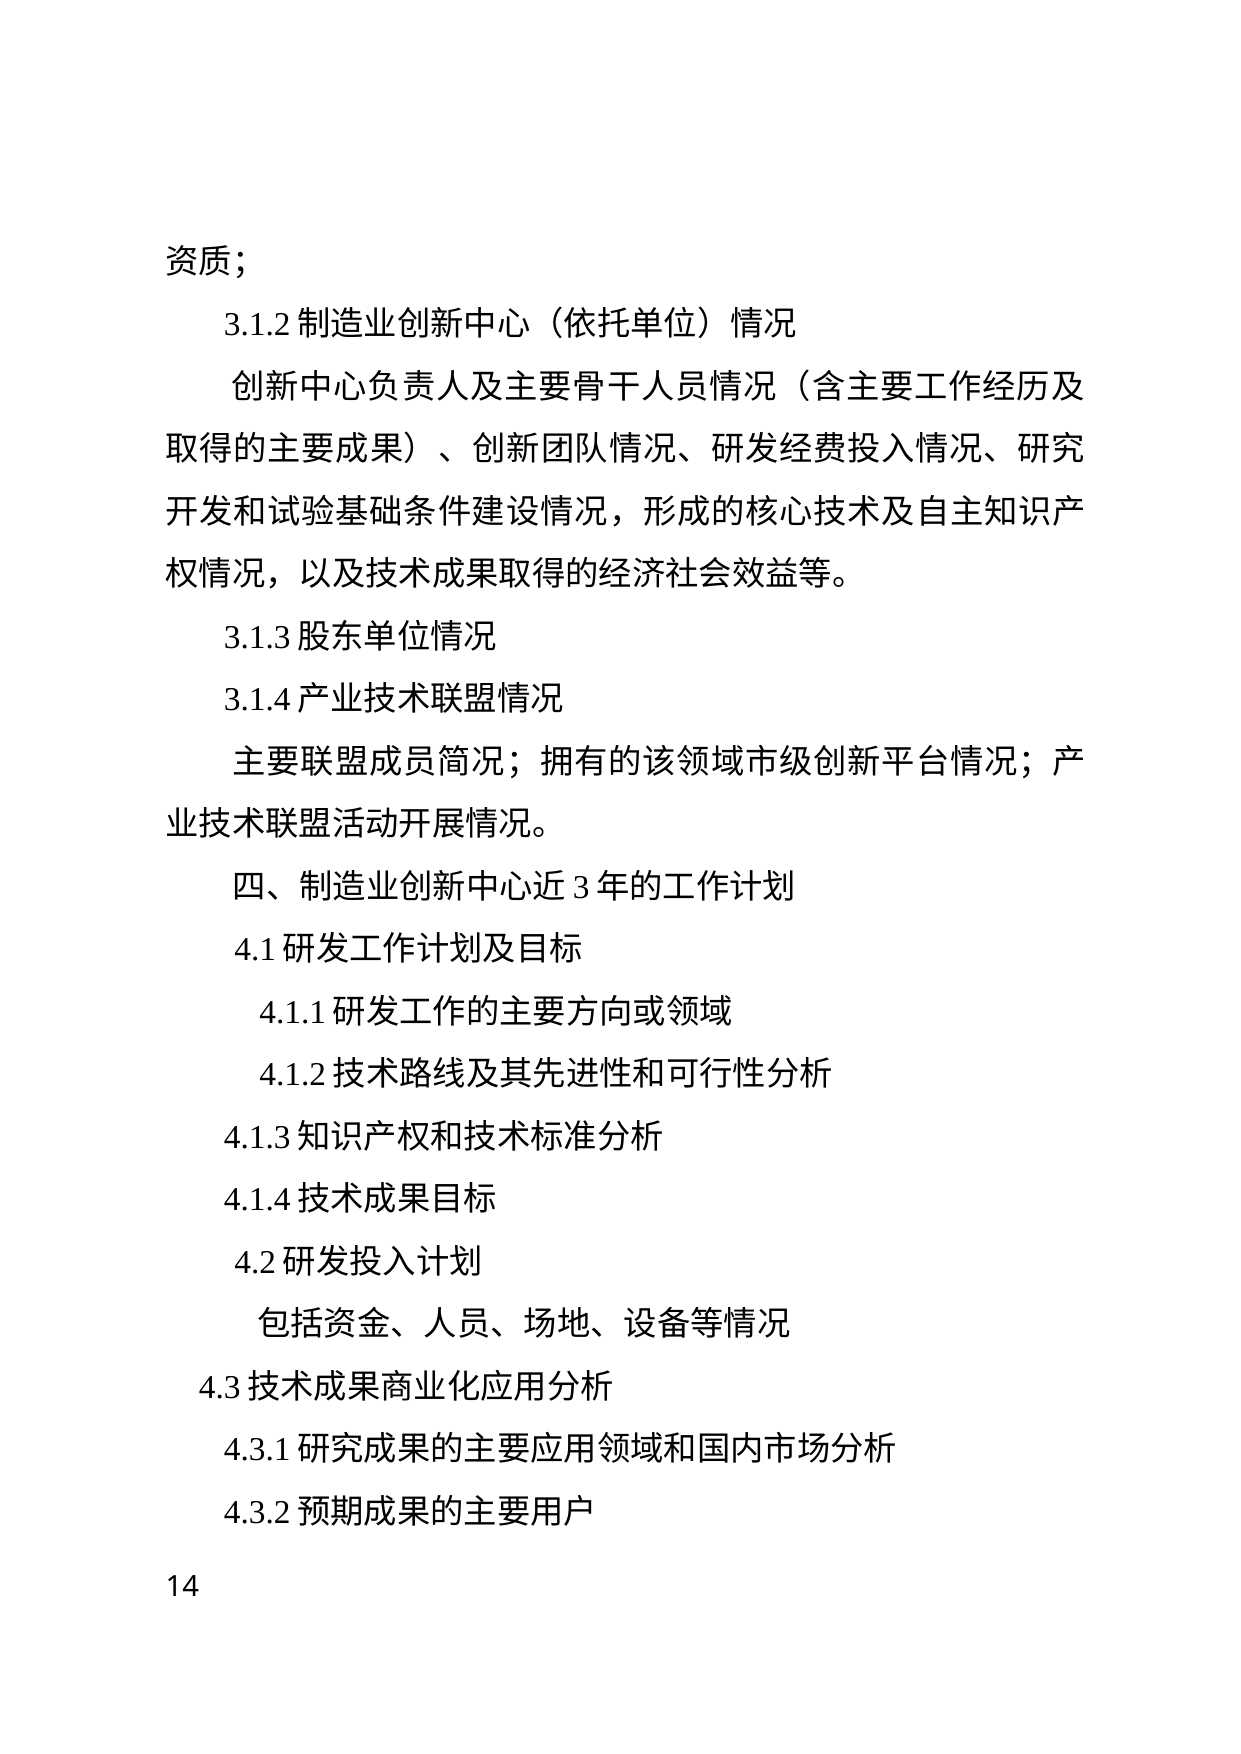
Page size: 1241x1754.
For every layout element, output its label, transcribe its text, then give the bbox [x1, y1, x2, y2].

text 主要联盟成员简况；拥有的该领域市级创新平台情况；产业技术联盟活动开展情况。 [165, 720, 1087, 845]
text 4.1研发工作计划及目标 [165, 908, 1087, 970]
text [165, 220, 1087, 345]
text 4.1.3知识产权和技术标准分析 [165, 1095, 1087, 1158]
text 3.1.4产业技术联盟情况 [165, 658, 1087, 720]
text 包括资金、人员、场地、设备等情况 [165, 1283, 1087, 1345]
text 4.3.2预期成果的主要用户 [165, 1470, 1087, 1533]
text 4.1.4技术成果目标 [165, 1158, 1087, 1220]
text 4.1.1研发工作的主要方向或领域 [165, 970, 1087, 1033]
text 4.1.2技术路线及其先进性和可行性分析 [165, 1033, 1087, 1095]
text 四、制造业创新中心近3年的工作计划 [165, 845, 1087, 908]
text 创新中心负责人及主要骨干人员情况（含主要工作经历及取得的主要成果）、创新团队情况、研发经费投入情况、研究开发和试验基础条件建设情况，形成的核心技术及自主知识产权情况，以及技术成果取得的经济社会效益等。 [165, 345, 1087, 595]
text 3.1.3股东单位情况 [165, 595, 1087, 658]
text 4.3.1研究成果的主要应用领域和国内市场分析 [165, 1408, 1087, 1470]
text 4.2研发投入计划 [165, 1220, 1087, 1283]
text 4.3技术成果商业化应用分析 [165, 1345, 1087, 1408]
